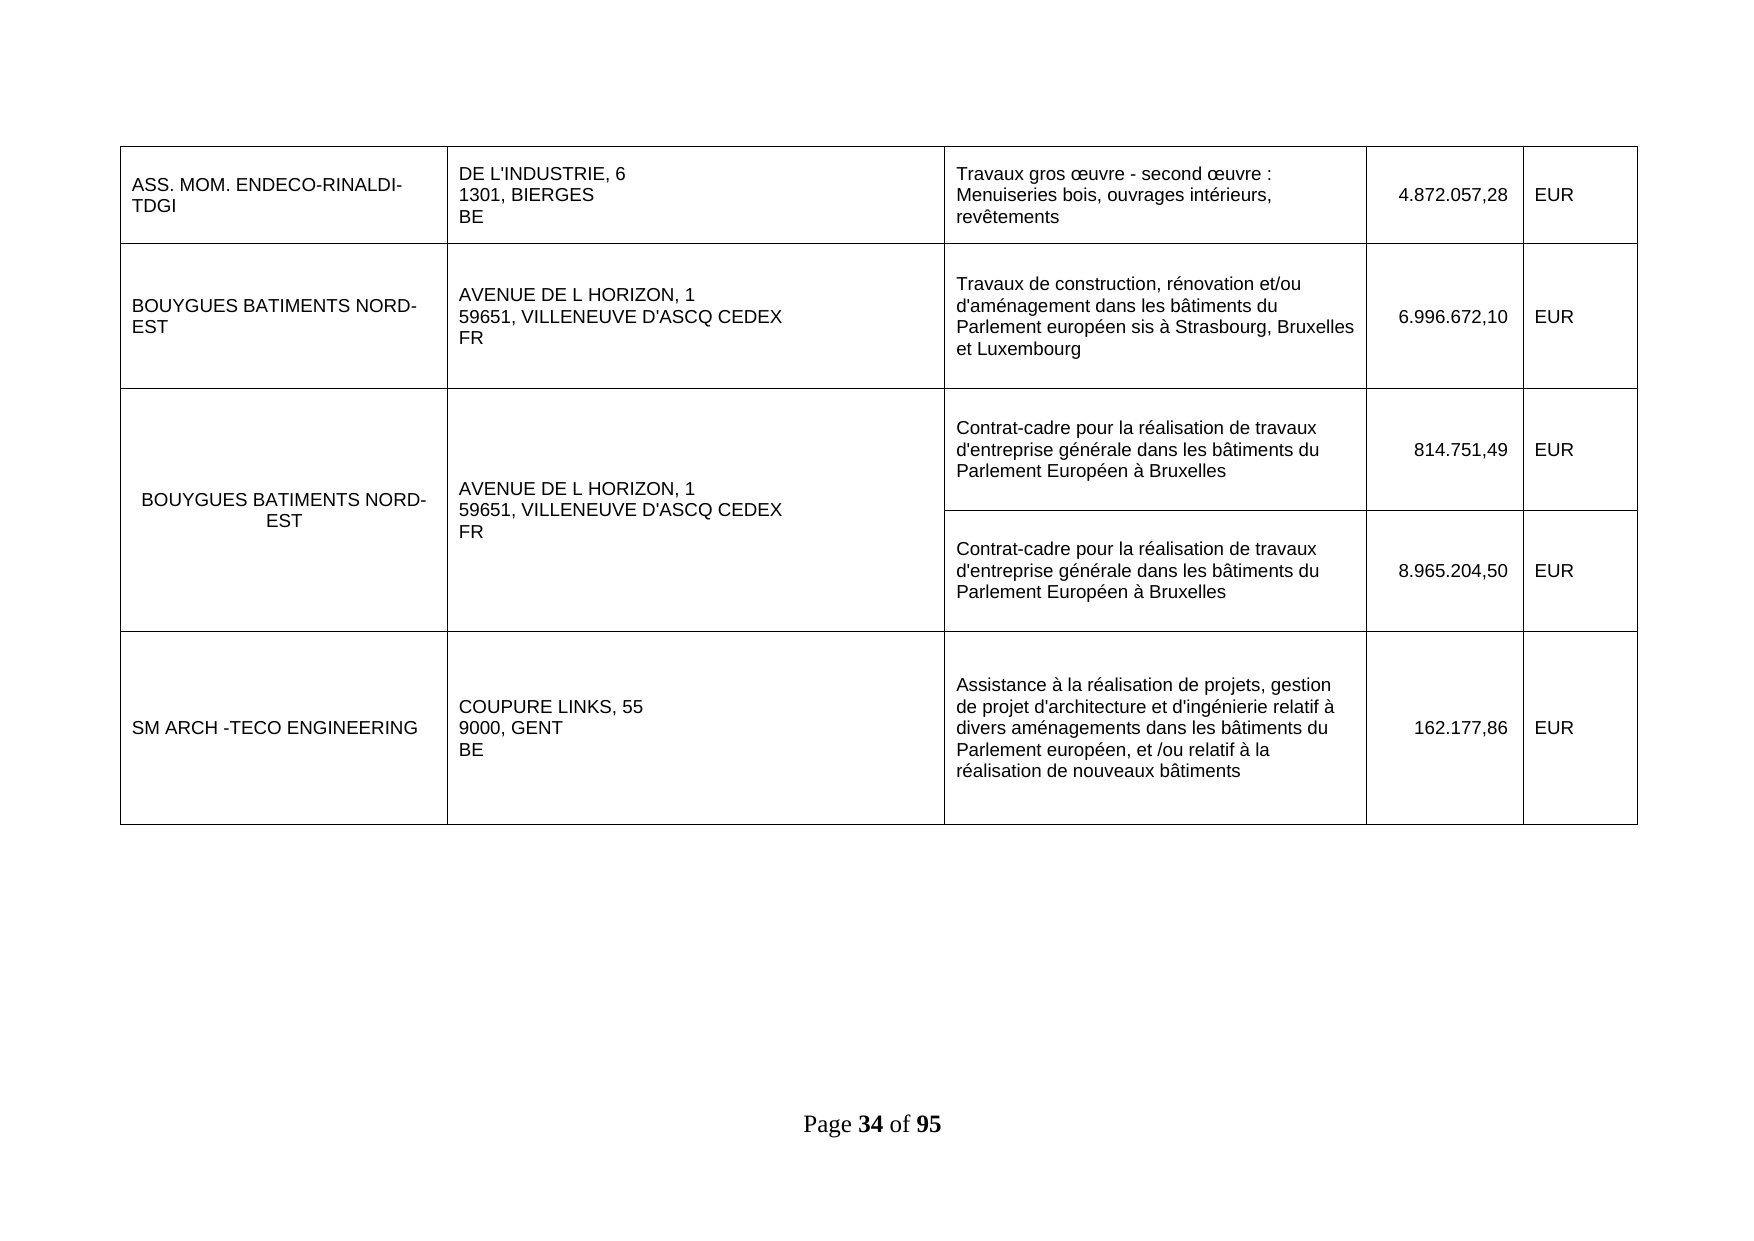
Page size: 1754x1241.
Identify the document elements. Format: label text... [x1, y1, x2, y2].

table_cell BOUYGUES BATIMENTS NORD-EST [121, 244, 447, 388]
table_cell EUR [1524, 244, 1637, 388]
table_cell Travaux gros œuvre - second œuvre : Menuiseries bois, ouvrages intérieurs, revêtements [945, 147, 1366, 243]
table_cell 162.177,86 [1367, 632, 1523, 824]
table_cell AVENUE DE L HORIZON, 1 59651, VILLENEUVE D'ASCQ CEDEX FR [448, 244, 944, 388]
table_cell Contrat-cadre pour la réalisation de travaux d'entreprise générale dans les bâtiments du Parlement Européen à Bruxelles [945, 511, 1366, 631]
table_cell 814.751,49 [1367, 389, 1523, 509]
table_cell ASS. MOM. ENDECO-RINALDI-TDGI [121, 147, 447, 243]
table_cell EUR [1524, 632, 1637, 824]
table_cell EUR [1524, 389, 1637, 509]
table_cell AVENUE DE L HORIZON, 1 59651, VILLENEUVE D'ASCQ CEDEX FR [448, 389, 944, 631]
table_cell EUR [1524, 147, 1637, 243]
table_cell 6.996.672,10 [1367, 244, 1523, 388]
table_cell EUR [1524, 511, 1637, 631]
table_cell Travaux de construction, rénovation et/ou d'aménagement dans les bâtiments du Parlement européen sis à Strasbourg, Bruxelles et Luxembourg [945, 244, 1366, 388]
table_cell SM ARCH -TECO ENGINEERING [121, 632, 447, 824]
table_cell COUPURE LINKS, 55 9000, GENT BE [448, 632, 944, 824]
table_cell 4.872.057,28 [1367, 147, 1523, 243]
table_cell Assistance à la réalisation de projets, gestion de projet d'architecture et d'ingénierie relatif à divers aménagements dans les bâtiments du Parlement européen, et /ou relatif à la réalisation de nouveaux bâtiments [945, 632, 1366, 824]
table_cell Contrat-cadre pour la réalisation de travaux d'entreprise générale dans les bâtiments du Parlement Européen à Bruxelles [945, 389, 1366, 509]
table_cell DE L'INDUSTRIE, 6 1301, BIERGES BE [448, 147, 944, 243]
table_cell 8.965.204,50 [1367, 511, 1523, 631]
table_cell BOUYGUES BATIMENTS NORD-EST [121, 389, 447, 631]
